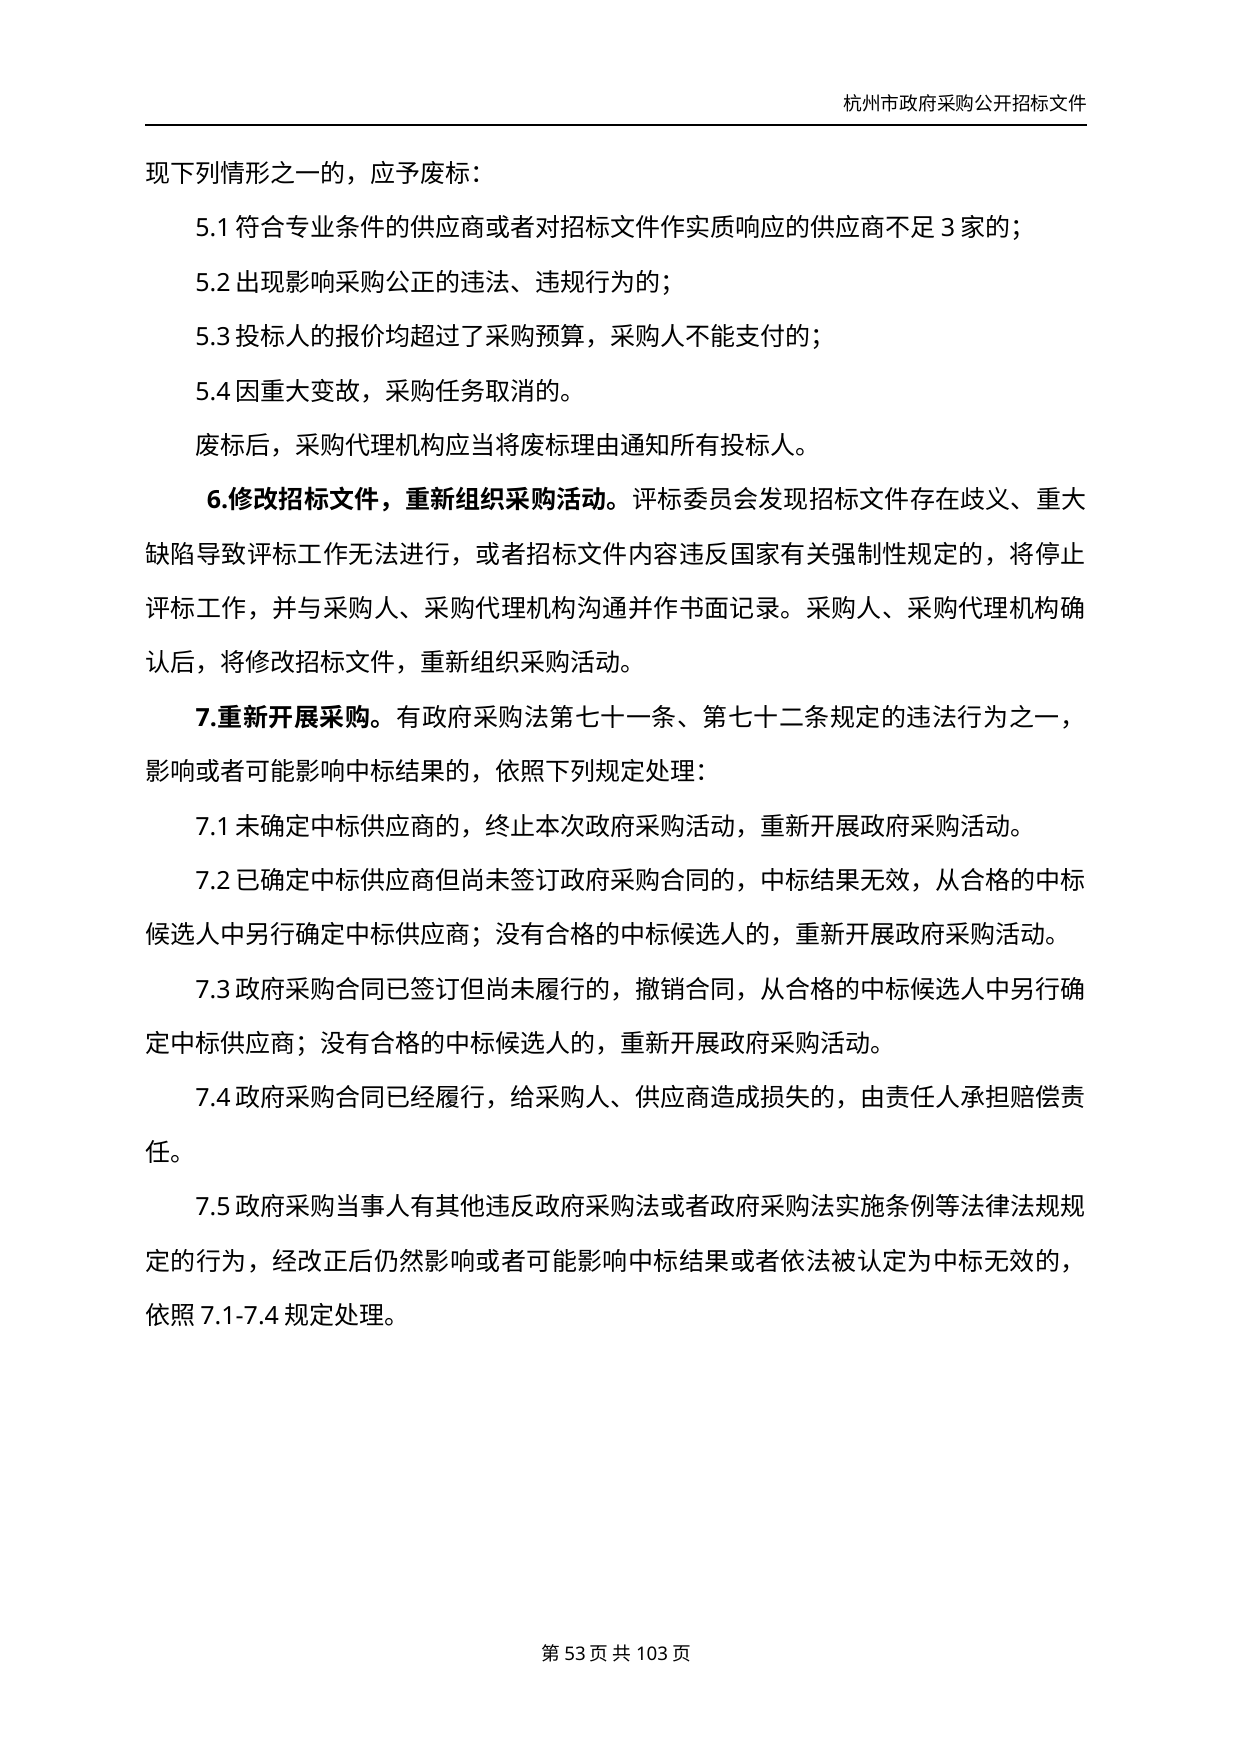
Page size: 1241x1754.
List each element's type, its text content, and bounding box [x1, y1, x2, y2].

text 7.3政府采购合同已签订但尚未履行的，撤销合同，从合格的中标候选人中另行确定中标供应商；没有合格的中标候选人的，重新开展政府采购活动。 [145, 969, 1087, 1060]
text 7.4政府采购合同已经履行，给采购人、供应商造成损失的，由责任人承担赔偿责任。 [145, 1078, 1087, 1168]
text 5.3投标人的报价均超过了采购预算，采购人不能支付的； [145, 317, 1087, 353]
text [145, 153, 1087, 190]
text 7.5政府采购当事人有其他违反政府采购法或者政府采购法实施条例等法律法规规定的行为，经改正后仍然影响或者可能影响中标结果或者依法被认定为中标无效的，依照7.1-7.4规定处理。 [145, 1187, 1087, 1332]
text 5.2出现影响采购公正的违法、违规行为的； [145, 262, 1087, 298]
text 7.重新开展采购。有政府采购法第七十一条、第七十二条规定的违法行为之一，影响或者可能影响中标结果的，依照下列规定处理： [145, 697, 1087, 788]
text 7.1未确定中标供应商的，终止本次政府采购活动，重新开展政府采购活动。 [145, 806, 1087, 842]
text 6.修改招标文件，重新组织采购活动。评标委员会发现招标文件存在歧义、重大缺陷导致评标工作无法进行，或者招标文件内容违反国家有关强制性规定的，将停止评标工作，并与采购人、采购代理机构沟通并作书面记录。采购人、采购代理机构确认后，将修改招标文件，重新组织采购活动。 [145, 480, 1087, 679]
text 7.2已确定中标供应商但尚未签订政府采购合同的，中标结果无效，从合格的中标候选人中另行确定中标供应商；没有合格的中标候选人的，重新开展政府采购活动。 [145, 860, 1087, 951]
text 废标后，采购代理机构应当将废标理由通知所有投标人。 [145, 425, 1087, 462]
text 5.1符合专业条件的供应商或者对招标文件作实质响应的供应商不足3家的； [145, 208, 1087, 244]
text 5.4因重大变故，采购任务取消的。 [145, 371, 1087, 407]
